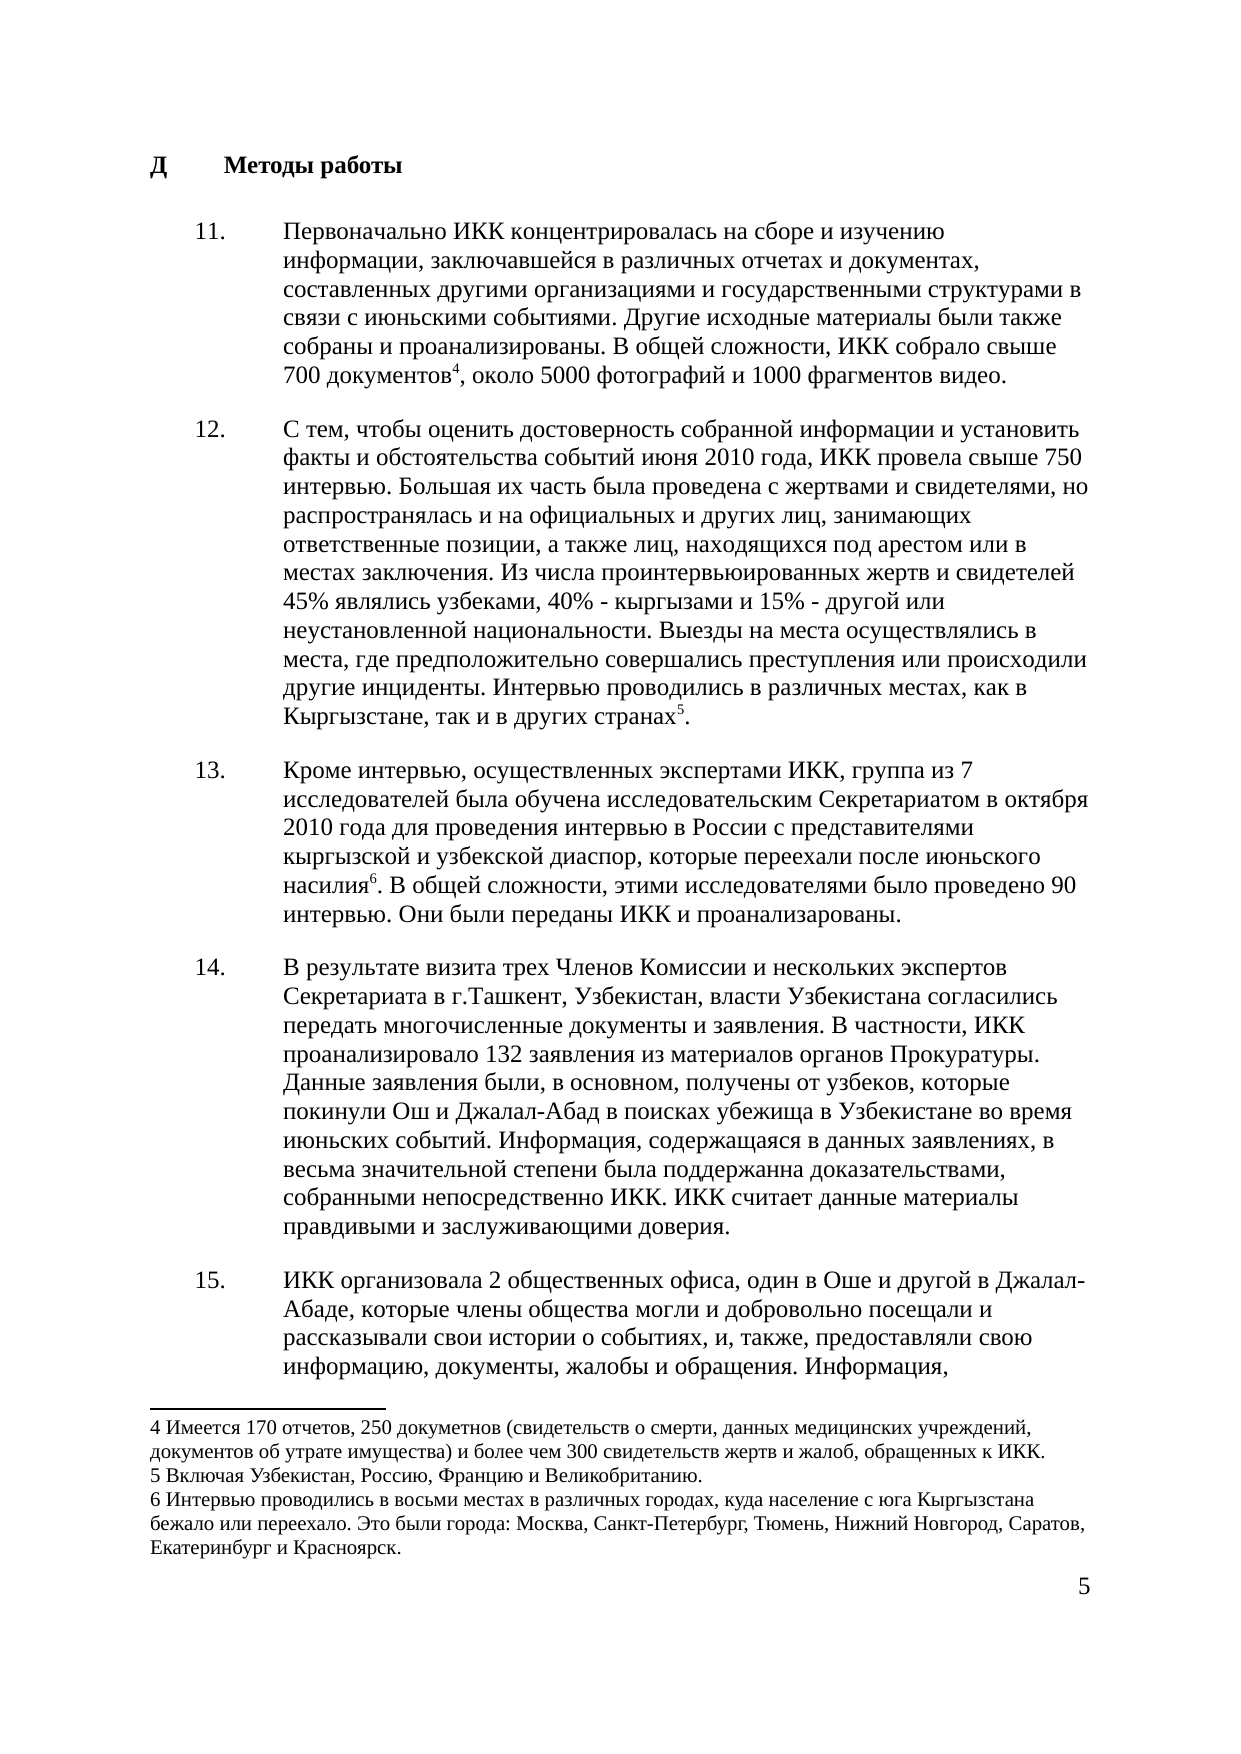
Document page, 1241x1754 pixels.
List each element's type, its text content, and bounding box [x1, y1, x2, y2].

text Кроме интервью, осуществленных экспертами ИКК, группа из 7 исследователей была обучена исследовательским Секретариатом в октября 2010 года для проведения интервью в России с представителями кыргызской и узбекской диаспор, которые переехали после июньского насилия. В общей сложности, этими исследователями было проведено 90 интервью. Они были переданы ИКК и проанализарованы. [194, 755, 1090, 927]
text В результате визита трех Членов Комиссии и нескольких экспертов Секретариата в г.Ташкент, Узбекистан, власти Узбекистана согласились передать многочисленные документы и заявления. В частности, ИКК проанализировало 132 заявления из материалов органов Прокуратуры. Данные заявления были, в основном, получены от узбеков, которые покинули Ош и Джалал-Абад в поисках убежища в Узбекистане во время июньских событий. Информация, содержащаяся в данных заявлениях, в весьма значительной степени была поддержанна доказательствами, собранными непосредственно ИКК. ИКК считает данные материалы правдивыми и заслуживающими доверия. [194, 952, 1090, 1240]
text Первоначально ИКК концентрировалась на сборе и изучению информации, заключавшейся в различных отчетах и документах, составленных другими организациями и государственными структурами в связи с июньскими событиями. Другие исходные материалы были также собраны и проанализированы. В общей сложности, ИКК собрало свыше 700 документов, около 5000 фотографий и 1000 фрагментов видео. [194, 216, 1090, 389]
subtitle Д Методы работы [150, 150, 1090, 179]
text С тем, чтобы оценить достоверность собранной информации и установить факты и обстоятельства событий июня 2010 года, ИКК провела свыше 750 интервью. Большая их часть была проведена с жертвами и свидетелями, но распространялась и на официальных и других лиц, занимающих ответственные позиции, а также лиц, находящихся под арестом или в местах заключения. Из числа проинтервьюированных жертв и свидетелей 45% являлись узбеками, 40% - кыргызами и 15% - другой или неустановленной национальности. Выезды на места осуществлялись в места, где предположительно совершались преступления или происходили другие инциденты. Интервью проводились в различных местах, как в Кыргызстане, так и в других странах. [194, 414, 1090, 730]
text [194, 1265, 1090, 1380]
